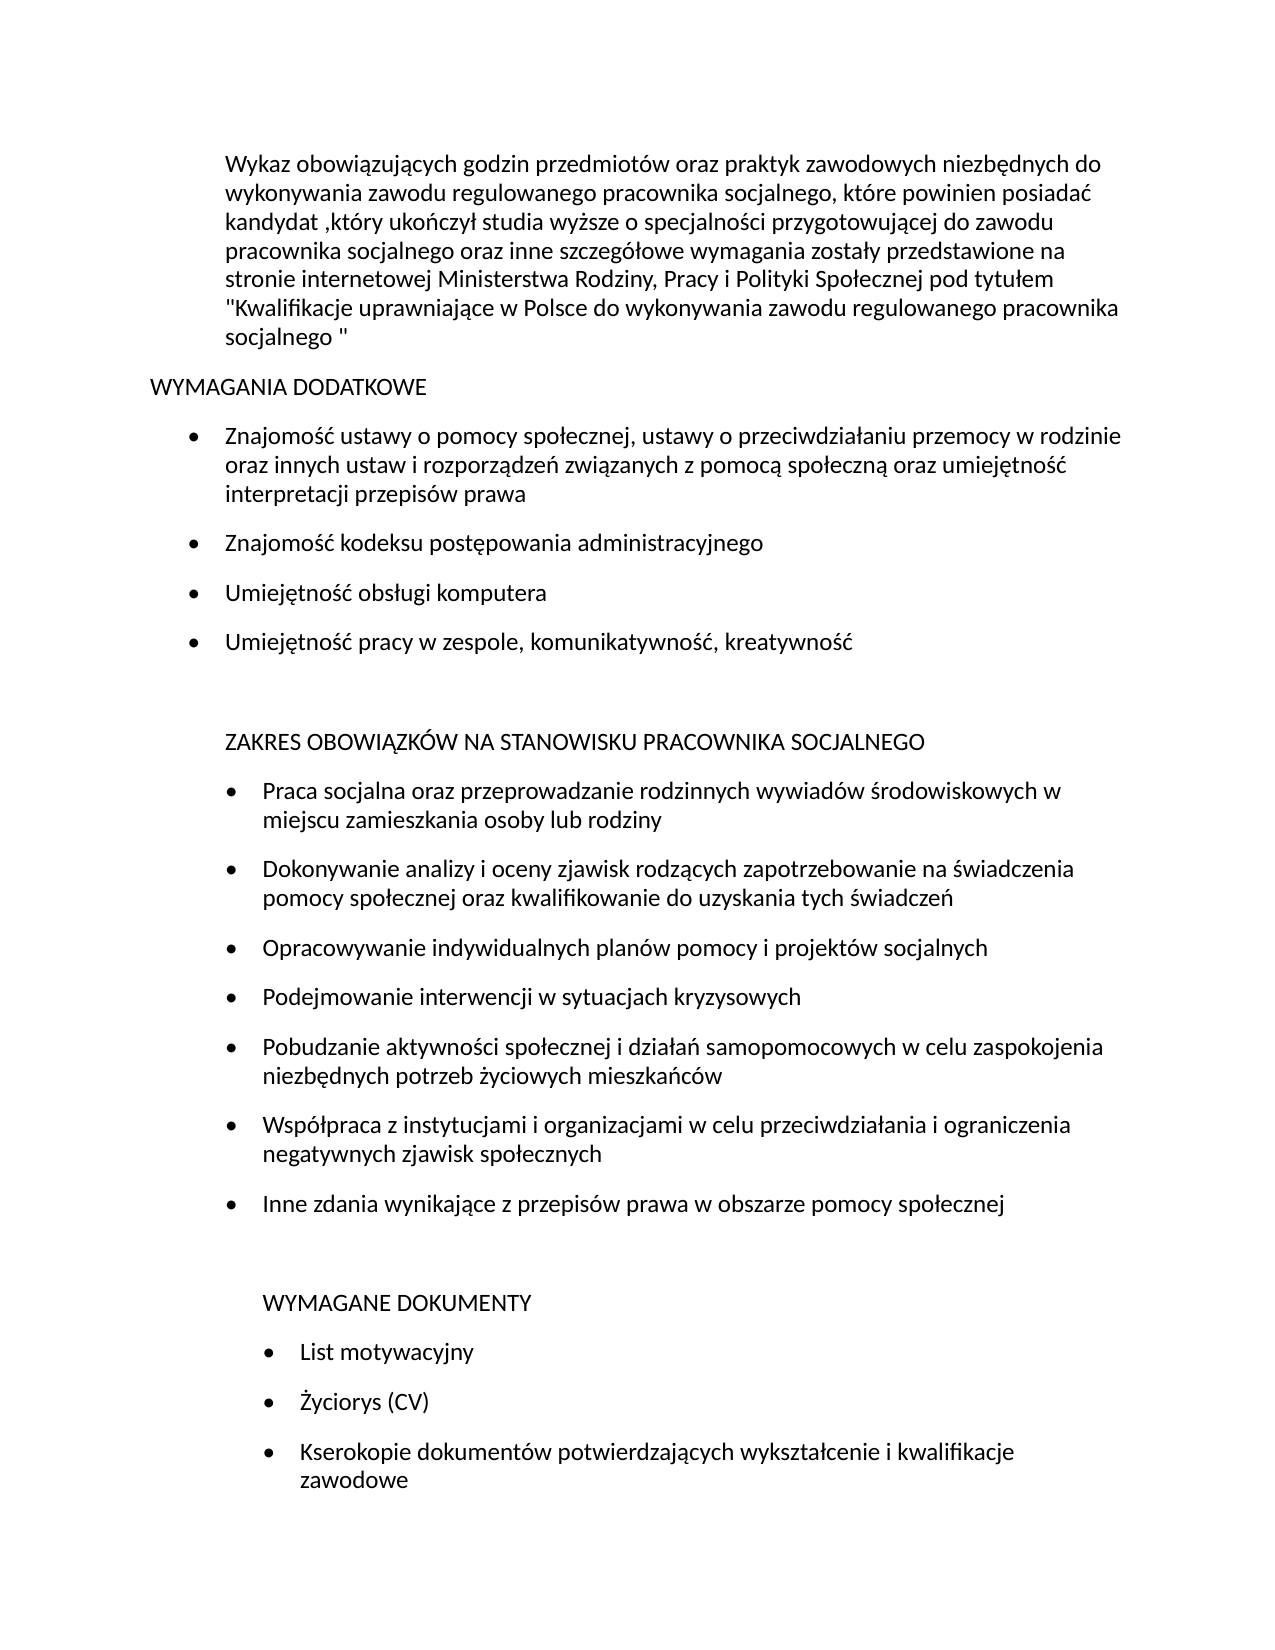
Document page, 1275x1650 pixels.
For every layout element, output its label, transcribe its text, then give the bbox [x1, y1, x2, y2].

list Umiejętność obsługi komputera [187, 578, 1125, 607]
text WYMAGANIA DODATKOWE [150, 372, 1125, 401]
list List motywacyjny [262, 1338, 1125, 1367]
list Współpraca z instytucjami i organizacjami w celu przeciwdziałania i ograniczenia negatywnych zjawisk społecznych [225, 1111, 1125, 1168]
list Dokonywanie analizy i oceny zjawisk rodzących zapotrzebowanie na świadczenia pomocy społecznej oraz kwalifikowanie do uzyskania tych świadczeń [225, 855, 1125, 912]
list Pobudzanie aktywności społecznej i działań samopomocowych w celu zaspokojenia niezbędnych potrzeb życiowych mieszkańców [225, 1032, 1125, 1090]
list Podejmowanie interwencji w sytuacjach kryzysowych [225, 983, 1125, 1012]
list Praca socjalna oraz przeprowadzanie rodzinnych wywiadów środowiskowych w miejscu zamieszkania osoby lub rodziny [225, 777, 1125, 834]
list Życiorys (CV) [262, 1387, 1125, 1416]
text ZAKRES OBOWIĄZKÓW NA STANOWISKU PRACOWNIKA SOCJALNEGO [225, 727, 1125, 756]
list Kserokopie dokumentów potwierdzających wykształcenie i kwalifikacje zawodowe [262, 1437, 1125, 1494]
text Wykaz obowiązujących godzin przedmiotów oraz praktyk zawodowych niezbędnych do wykonywania zawodu regulowanego pracownika socjalnego, które powinien posiadać kandydat ,który ukończył studia wyższe o specjalności przygotowującej do zawodu pracownika socjalnego oraz inne szczegółowe wymagania zostały przedstawione na stronie internetowej Ministerstwa Rodziny, Pracy i Polityki Społecznej pod tytułem "Kwalifikacje uprawniające w Polsce do wykonywania zawodu regulowanego pracownika socjalnego " [225, 150, 1125, 351]
list Inne zdania wynikające z przepisów prawa w obszarze pomocy społecznej [225, 1189, 1125, 1218]
list Znajomość kodeksu postępowania administracyjnego [187, 529, 1125, 557]
text WYMAGANE DOKUMENTY [262, 1288, 1125, 1317]
list Umiejętność pracy w zespole, komunikatywność, kreatywność [187, 628, 1125, 657]
list Znajomość ustawy o pomocy społecznej, ustawy o przeciwdziałaniu przemocy w rodzinie oraz innych ustaw i rozporządzeń związanych z pomocą społeczną oraz umiejętność interpretacji przepisów prawa [187, 422, 1125, 508]
list Opracowywanie indywidualnych planów pomocy i projektów socjalnych [225, 933, 1125, 962]
